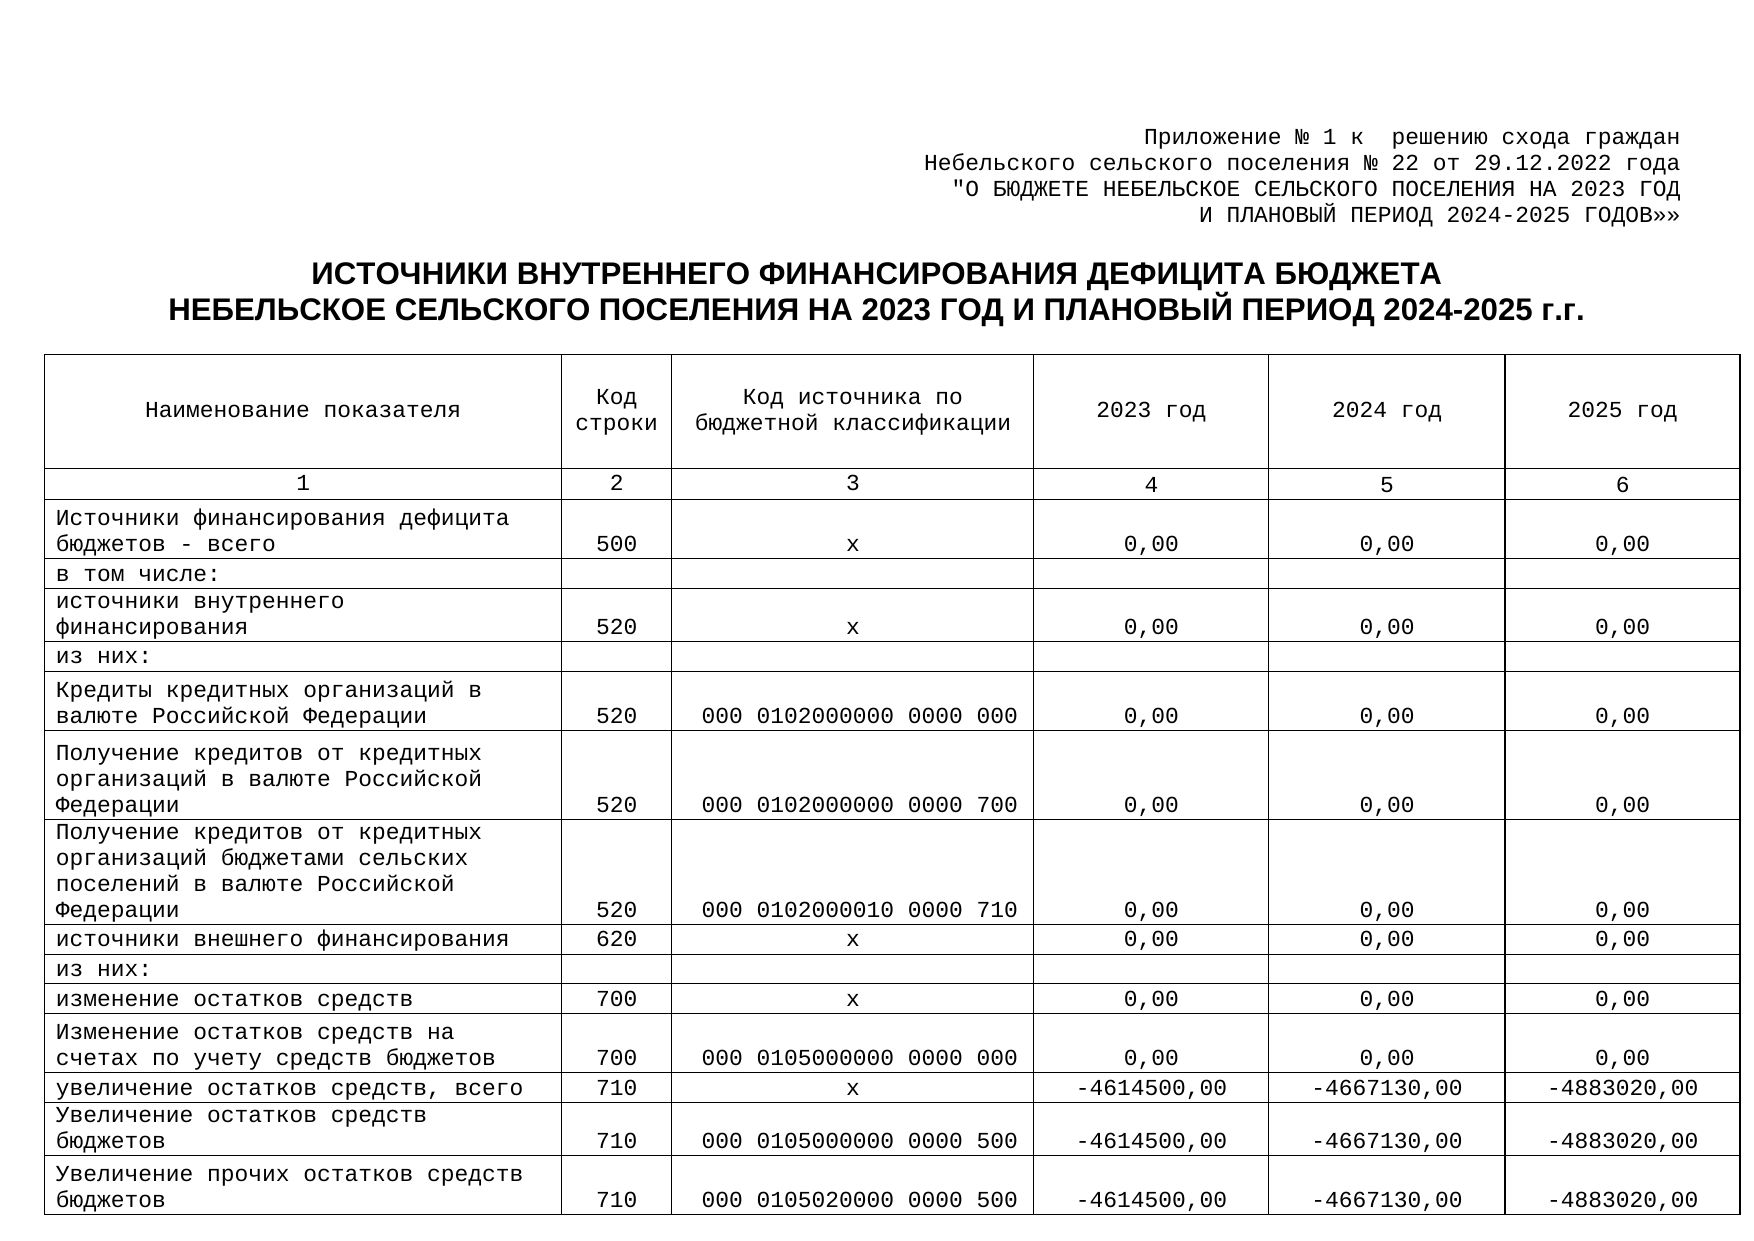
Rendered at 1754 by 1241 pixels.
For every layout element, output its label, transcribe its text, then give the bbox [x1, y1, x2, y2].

table_cell 6 [1506, 469, 1739, 499]
table_cell изменение остатков средств [45, 984, 561, 1013]
table_cell 0,00 [1506, 820, 1739, 924]
table_header 2023 год [1034, 355, 1268, 468]
table_cell из них: [45, 955, 561, 983]
table_cell 0,00 [1506, 731, 1739, 819]
table_cell 520 [562, 672, 671, 730]
table_cell -4667130,00 [1269, 1073, 1504, 1102]
table_cell 0,00 [1269, 1014, 1504, 1072]
table_cell -4667130,00 [1269, 1156, 1504, 1214]
table_cell 0,00 [1506, 1014, 1739, 1072]
table_header Код строки [562, 355, 671, 468]
table_cell [1034, 955, 1268, 983]
table_cell 0,00 [1506, 925, 1739, 953]
table_cell 700 [562, 984, 671, 1013]
table_cell [672, 559, 1033, 588]
table_cell [1506, 559, 1739, 588]
table_cell Получение кредитов от кредитных организаций бюджетами сельских поселений в валюте Российской Федерации [45, 820, 561, 924]
table_cell [672, 642, 1033, 671]
table_cell [562, 955, 671, 983]
table_cell [1034, 642, 1268, 671]
table_cell 0,00 [1269, 589, 1504, 641]
table_cell 0,00 [1269, 672, 1504, 730]
table_cell 0,00 [1269, 925, 1504, 953]
text Приложение № 1 к решению схода граждан [74, 126, 1680, 152]
table_cell -4883020,00 [1506, 1156, 1739, 1214]
table_cell [1506, 642, 1739, 671]
table_cell 0,00 [1034, 820, 1268, 924]
table_cell 0,00 [1034, 731, 1268, 819]
table_cell источники внешнего финансирования [45, 925, 561, 953]
table_cell [1506, 955, 1739, 983]
table_cell х [672, 589, 1033, 641]
table_cell -4614500,00 [1034, 1156, 1268, 1214]
table_cell Изменение остатков средств на счетах по учету средств бюджетов [45, 1014, 561, 1072]
table_cell 710 [562, 1103, 671, 1155]
table_cell [562, 642, 671, 671]
table_cell -4883020,00 [1506, 1103, 1739, 1155]
table_cell из них: [45, 642, 561, 671]
table_cell Увеличение прочих остатков средств бюджетов [45, 1156, 561, 1214]
table_cell 0,00 [1269, 820, 1504, 924]
table_header 2024 год [1269, 355, 1504, 468]
table_cell в том числе: [45, 559, 561, 588]
table_cell 0,00 [1034, 1014, 1268, 1072]
table_cell 4 [1034, 469, 1268, 499]
table_cell [1269, 642, 1504, 671]
table_cell х [672, 925, 1033, 953]
text Небельского сельского поселения № 22 от 29.12.2022 года [74, 152, 1680, 178]
table_cell х [672, 1073, 1033, 1102]
table_cell 2 [562, 469, 671, 499]
table_cell 0,00 [1506, 589, 1739, 641]
table_cell 0,00 [1034, 589, 1268, 641]
table_cell [1034, 559, 1268, 588]
table_cell Получение кредитов от кредитных организаций в валюте Российской Федерации [45, 731, 561, 819]
table_cell 700 [562, 1014, 671, 1072]
table_cell Источники финансирования дефицита бюджетов - всего [45, 500, 561, 558]
table_cell -4614500,00 [1034, 1103, 1268, 1155]
table_cell Кредиты кредитных организаций в валюте Российской Федерации [45, 672, 561, 730]
table_cell -4614500,00 [1034, 1073, 1268, 1102]
table_cell х [672, 500, 1033, 558]
table_cell 1 [45, 469, 561, 499]
table_cell [1269, 559, 1504, 588]
table_cell -4667130,00 [1269, 1103, 1504, 1155]
table_cell [562, 559, 671, 588]
table_header Наименование показателя [45, 355, 561, 468]
text И ПЛАНОВЫЙ ПЕРИОД 2024-2025 ГОДОВ»» [74, 203, 1680, 229]
table_cell 0,00 [1506, 672, 1739, 730]
table_cell 0,00 [1506, 500, 1739, 558]
table_cell 000 0102000010 0000 710 [672, 820, 1033, 924]
table_cell 0,00 [1269, 731, 1504, 819]
table_cell 0,00 [1034, 672, 1268, 730]
table_cell 710 [562, 1156, 671, 1214]
table_header Код источника по бюджетной классификации [672, 355, 1033, 468]
table_cell -4883020,00 [1506, 1073, 1739, 1102]
table_cell [672, 955, 1033, 983]
table_cell 000 0105000000 0000 500 [672, 1103, 1033, 1155]
table_cell 3 [672, 469, 1033, 499]
table_cell 520 [562, 731, 671, 819]
table_cell 520 [562, 820, 671, 924]
table_cell 000 0102000000 0000 000 [672, 672, 1033, 730]
table_cell 0,00 [1034, 925, 1268, 953]
table_cell 000 0102000000 0000 700 [672, 731, 1033, 819]
text "О БЮДЖЕТЕ НЕБЕЛЬСКОЕ СЕЛЬСКОГО ПОСЕЛЕНИЯ НА 2023 ГОД [74, 178, 1680, 203]
table_cell Увеличение остатков средств бюджетов [45, 1103, 561, 1155]
table_cell увеличение остатков средств, всего [45, 1073, 561, 1102]
table_cell [1269, 955, 1504, 983]
table_cell 0,00 [1034, 984, 1268, 1013]
table_cell 0,00 [1269, 500, 1504, 558]
table_cell 0,00 [1269, 984, 1504, 1013]
table_cell 620 [562, 925, 671, 953]
table_header 2025 год [1506, 355, 1739, 468]
table_cell 710 [562, 1073, 671, 1102]
table_cell 500 [562, 500, 671, 558]
table_cell 5 [1269, 469, 1504, 499]
table_cell источники внутреннего финансирования [45, 589, 561, 641]
table_cell 000 0105000000 0000 000 [672, 1014, 1033, 1072]
text ИСТОЧНИКИ ВНУТРЕННЕГО ФИНАНСИРОВАНИЯ ДЕФИЦИТА БЮДЖЕТА НЕБЕЛЬСКОЕ СЕЛЬСКОГО ПОСЕЛЕНИЯ НА 2023 ГОД И ПЛАНОВЫЙ ПЕРИОД 2024-2025 г.г. [74, 255, 1680, 327]
table_cell 000 0105020000 0000 500 [672, 1156, 1033, 1214]
table_cell х [672, 984, 1033, 1013]
table_cell 520 [562, 589, 671, 641]
table_cell 0,00 [1506, 984, 1739, 1013]
table_cell 0,00 [1034, 500, 1268, 558]
